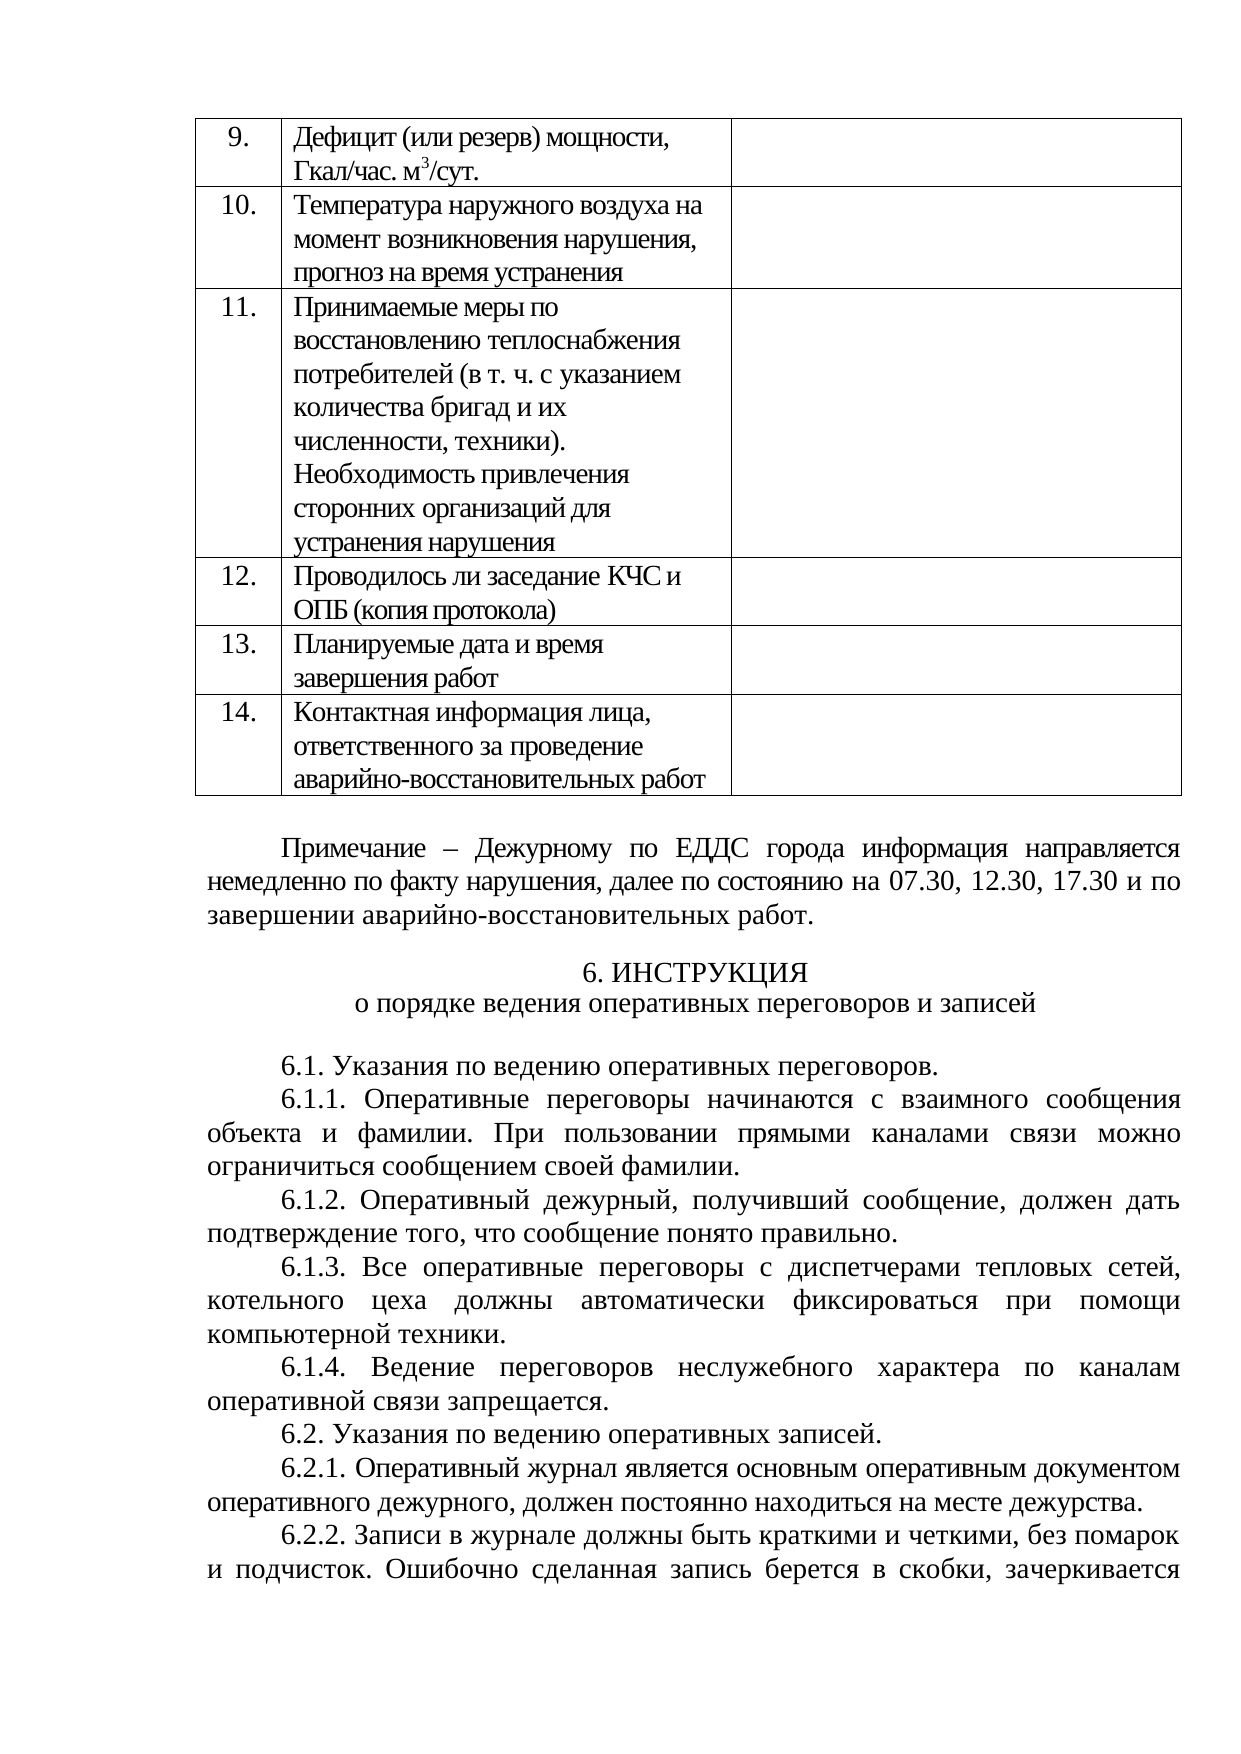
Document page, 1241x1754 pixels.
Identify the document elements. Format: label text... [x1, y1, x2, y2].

table_cell 13. [196, 626, 281, 693]
text 6.1.3. Все оперативные переговоры с диспетчерами тепловых сетей, котельного цеха должны автоматически фиксироваться при помощи компьютерной техники. [207, 1249, 1181, 1349]
table_cell [732, 695, 1181, 795]
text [207, 1517, 1181, 1584]
text о порядке ведения оперативных переговоров и записей [207, 989, 1183, 1018]
text Примечание – Дежурному по ЕДДС города информация направляется немедленно по факту нарушения, далее по состоянию на 07.30, 12.30, 17.30 и по завершении аварийно-восстановительных работ. [207, 830, 1181, 930]
table_cell [732, 119, 1181, 186]
table_cell Дефицит (или резерв) мощности, Гкал/час. м3/сут. [282, 119, 731, 186]
table_cell 9. [196, 119, 281, 186]
text 6.1.2. Оперативный дежурный, получивший сообщение, должен дать подтверждение того, что сообщение понято правильно. [207, 1182, 1181, 1249]
table_cell [732, 558, 1181, 625]
text 6.1. Указания по ведению оперативных переговоров. [207, 1048, 1181, 1081]
table_cell Контактная информация лица, ответственного за проведение аварийно-восстановительных работ [282, 695, 731, 795]
table_cell [732, 187, 1181, 288]
table_cell 14. [196, 695, 281, 795]
text 6.2. Указания по ведению оперативных записей. [207, 1417, 1181, 1450]
table_cell Планируемые дата и время завершения работ [282, 626, 731, 693]
text 6.1.1. Оперативные переговоры начинаются с взаимного сообщения объекта и фамилии. При пользовании прямыми каналами связи можно ограничиться сообщением своей фамилии. [207, 1081, 1181, 1182]
text 6. ИНСТРУКЦИЯ [207, 959, 1183, 989]
text 6.2.1. Оперативный журнал является основным оперативным документом оперативного дежурного, должен постоянно находиться на месте дежурства. [207, 1450, 1181, 1517]
table_cell 10. [196, 187, 281, 288]
table_cell 11. [196, 289, 281, 557]
table_cell Температура наружного воздуха на момент возникновения нарушения, прогноз на время устранения [282, 187, 731, 288]
table_cell Проводилось ли заседание КЧС и ОПБ (копия протокола) [282, 558, 731, 625]
table_cell [732, 289, 1181, 557]
table_cell Принимаемые меры по восстановлению теплоснабжения потребителей (в т. ч. с указанием количества бригад и их численности, техники). Необходимость привлечения сторонних организаций для устранения нарушения [282, 289, 731, 557]
table_cell [732, 626, 1181, 693]
table_cell 12. [196, 558, 281, 625]
text 6.1.4. Ведение переговоров неслужебного характера по каналам оперативной связи запрещается. [207, 1349, 1181, 1417]
